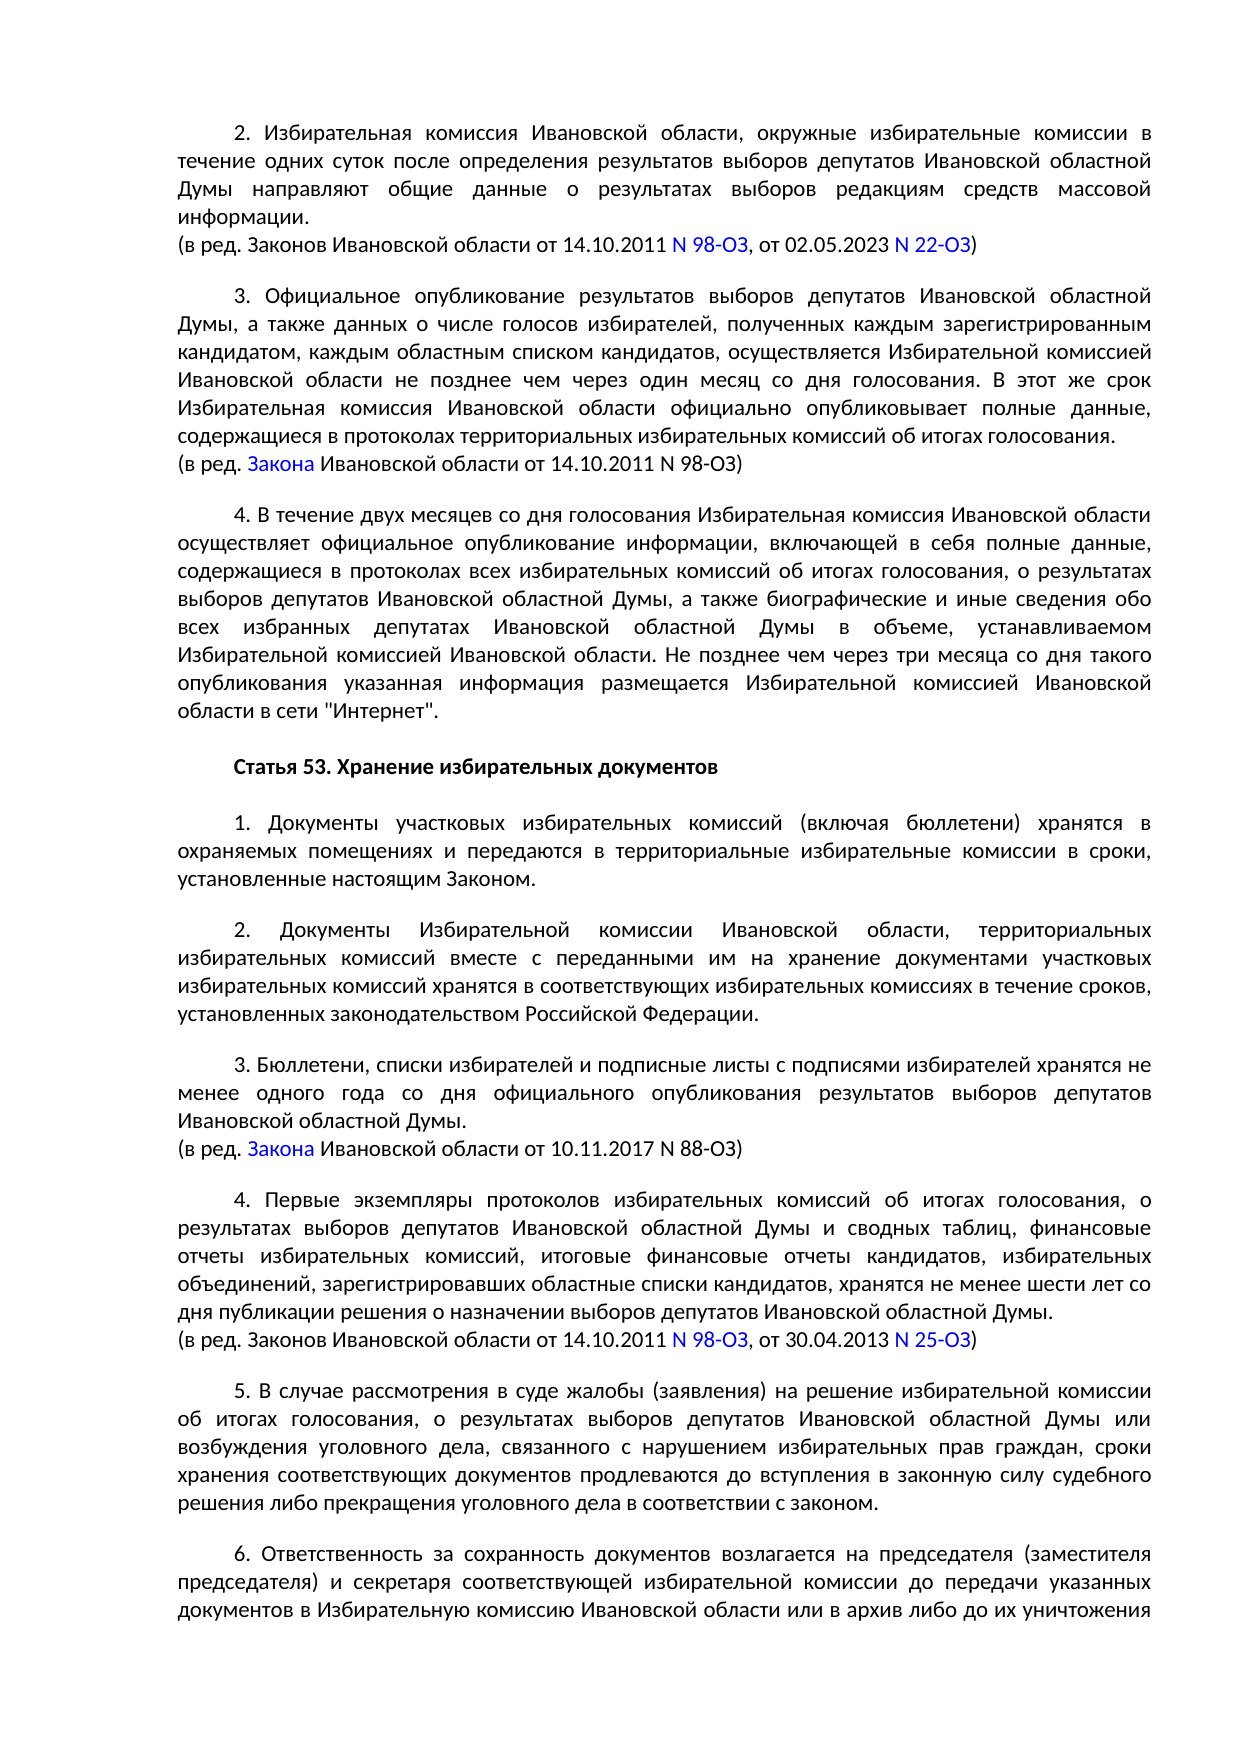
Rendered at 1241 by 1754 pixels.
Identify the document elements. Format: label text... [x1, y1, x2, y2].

text (в ред. Закона Ивановской области от 10.11.2017 N 88-ОЗ) [177, 1134, 1152, 1162]
text 3. Бюллетени, списки избирателей и подписные листы с подписями избирателей хранятся не менее одного года со дня официального опубликования результатов выборов депутатов Ивановской областной Думы. [177, 1050, 1152, 1134]
text 5. В случае рассмотрения в суде жалобы (заявления) на решение избирательной комиссии об итогах голосования, о результатах выборов депутатов Ивановской областной Думы или возбуждения уголовного дела, связанного с нарушением избирательных прав граждан, сроки хранения соответствующих документов продлеваются до вступления в законную силу судебного решения либо прекращения уголовного дела в соответствии с законом. [177, 1376, 1152, 1517]
text 2. Избирательная комиссия Ивановской области, окружные избирательные комиссии в течение одних суток после определения результатов выборов депутатов Ивановской областной Думы направляют общие данные о результатах выборов редакциям средств массовой информации. [177, 118, 1152, 230]
text 4. В течение двух месяцев со дня голосования Избирательная комиссия Ивановской области осуществляет официальное опубликование информации, включающей в себя полные данные, содержащиеся в протоколах всех избирательных комиссий об итогах голосования, о результатах выборов депутатов Ивановской областной Думы, а также биографические и иные сведения обо всех избранных депутатах Ивановской областной Думы в объеме, устанавливаемом Избирательной комиссией Ивановской области. Не позднее чем через три месяца со дня такого опубликования указанная информация размещается Избирательной комиссией Ивановской области в сети "Интернет". [177, 500, 1152, 724]
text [177, 1539, 1152, 1623]
text 2. Документы Избирательной комиссии Ивановской области, территориальных избирательных комиссий вместе с переданными им на хранение документами участковых избирательных комиссий хранятся в соответствующих избирательных комиссиях в течение сроков, установленных законодательством Российской Федерации. [177, 915, 1152, 1027]
title Статья 53. Хранение избирательных документов [177, 752, 1152, 780]
text (в ред. Закона Ивановской области от 14.10.2011 N 98-ОЗ) [177, 449, 1152, 477]
text 3. Официальное опубликование результатов выборов депутатов Ивановской областной Думы, а также данных о числе голосов избирателей, полученных каждым зарегистрированным кандидатом, каждым областным списком кандидатов, осуществляется Избирательной комиссией Ивановской области не позднее чем через один месяц со дня голосования. В этот же срок Избирательная комиссия Ивановской области официально опубликовывает полные данные, содержащиеся в протоколах территориальных избирательных комиссий об итогах голосования. [177, 281, 1152, 449]
text 4. Первые экземпляры протоколов избирательных комиссий об итогах голосования, о результатах выборов депутатов Ивановской областной Думы и сводных таблиц, финансовые отчеты избирательных комиссий, итоговые финансовые отчеты кандидатов, избирательных объединений, зарегистрировавших областные списки кандидатов, хранятся не менее шести лет со дня публикации решения о назначении выборов депутатов Ивановской областной Думы. [177, 1185, 1152, 1326]
text (в ред. Законов Ивановской области от 14.10.2011 N 98-ОЗ, от 30.04.2013 N 25-ОЗ) [177, 1326, 1152, 1353]
text (в ред. Законов Ивановской области от 14.10.2011 N 98-ОЗ, от 02.05.2023 N 22-ОЗ) [177, 230, 1152, 258]
text 1. Документы участковых избирательных комиссий (включая бюллетени) хранятся в охраняемых помещениях и передаются в территориальные избирательные комиссии в сроки, установленные настоящим Законом. [177, 808, 1152, 892]
